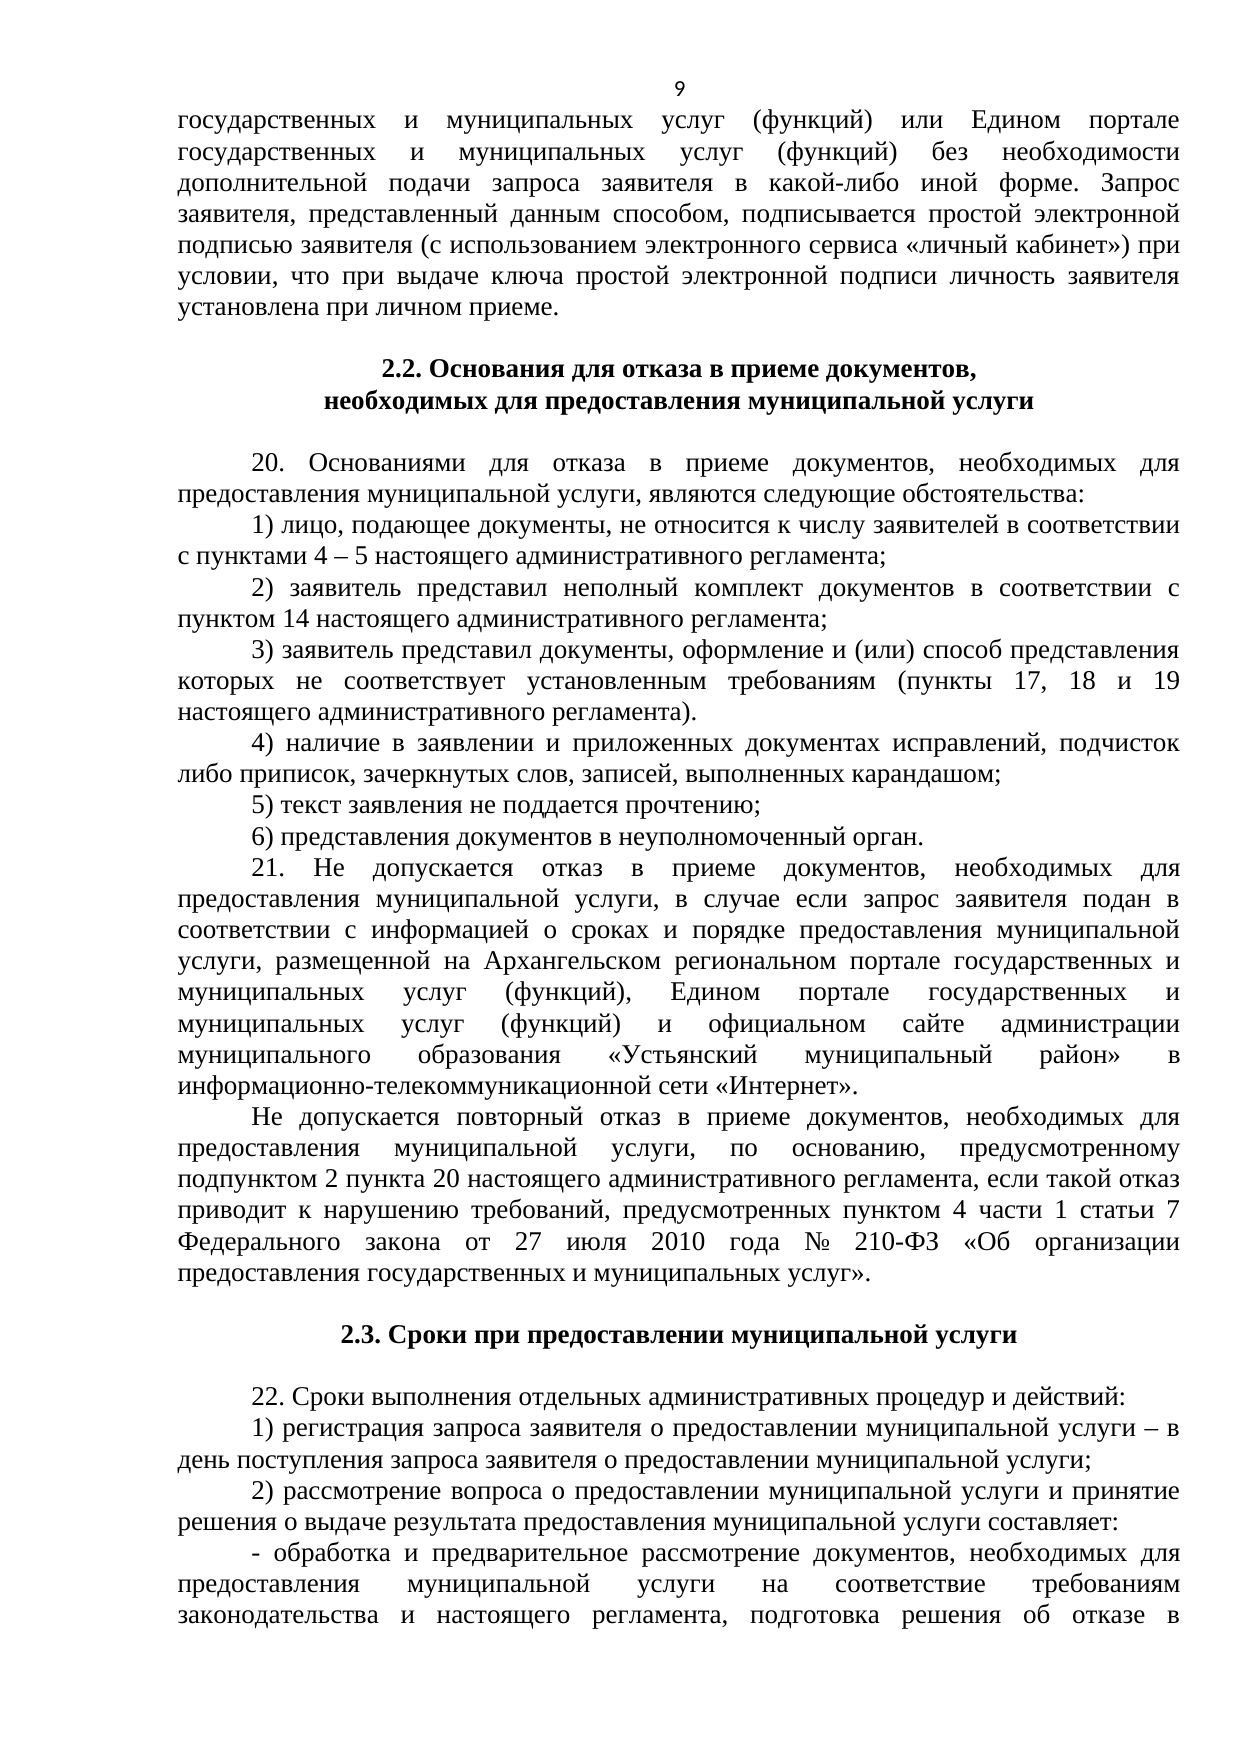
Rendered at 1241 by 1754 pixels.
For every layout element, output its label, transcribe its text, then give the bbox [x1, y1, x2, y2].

text 21. Не допускается отказ в приеме документов, необходимых для предоставления муниципальной услуги, в случае если запрос заявителя подан в соответствии с информацией о сроках и порядке предоставления муниципальной услуги, размещенной на Архангельском региональном портале государственных и муниципальных услуг (функций), Едином портале государственных и муниципальных услуг (функций) и официальном сайте администрации муниципального образования «Устьянский муниципальный район» в информационно-телекоммуникационной сети «Интернет». [177, 851, 1181, 1100]
text 5) текст заявления не поддается прочтению; [177, 789, 1181, 820]
text 1) лицо, подающее документы, не относится к числу заявителей в соответствии с пунктами 4 – 5 настоящего административного регламента; [177, 508, 1181, 571]
text 20. Основаниями для отказа в приеме документов, необходимых для предоставления муниципальной услуги, являются следующие обстоятельства: [177, 446, 1181, 508]
text 6) представления документов в неуполномоченный орган. [177, 820, 1181, 851]
text 3) заявитель представил документы, оформление и (или) способ представления которых не соответствует установленным требованиям (пункты 17, 18 и 19 настоящего административного регламента). [177, 633, 1181, 726]
text необходимых для предоставления муниципальной услуги [177, 384, 1181, 415]
text 2) рассмотрение вопроса о предоставлении муниципальной услуги и принятие решения о выдаче результата предоставления муниципальной услуги составляет: [177, 1474, 1181, 1536]
text 2) заявитель представил неполный комплект документов в соответствии с пунктом 14 настоящего административного регламента; [177, 571, 1181, 633]
text 2.2. Основания для отказа в приеме документов, [177, 353, 1181, 384]
text 1) регистрация запроса заявителя о предоставлении муниципальной услуги – в день поступления запроса заявителя о предоставлении муниципальной услуги; [177, 1412, 1181, 1474]
text 2.3. Сроки при предоставлении муниципальной услуги [177, 1318, 1181, 1349]
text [177, 1536, 1181, 1629]
text 22. Сроки выполнения отдельных административных процедур и действий: [177, 1380, 1181, 1412]
text 4) наличие в заявлении и приложенных документах исправлений, подчисток либо приписок, зачеркнутых слов, записей, выполненных карандашом; [177, 726, 1181, 789]
text Не допускается повторный отказ в приеме документов, необходимых для предоставления муниципальной услуги, по основанию, предусмотренному подпунктом 2 пункта 20 настоящего административного регламента, если такой отказ приводит к нарушению требований, предусмотренных пунктом 4 части 1 статьи 7 Федерального закона от 27 июля 2010 года № 210-ФЗ «Об организации предоставления государственных и муниципальных услуг». [177, 1100, 1181, 1287]
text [177, 103, 1181, 321]
